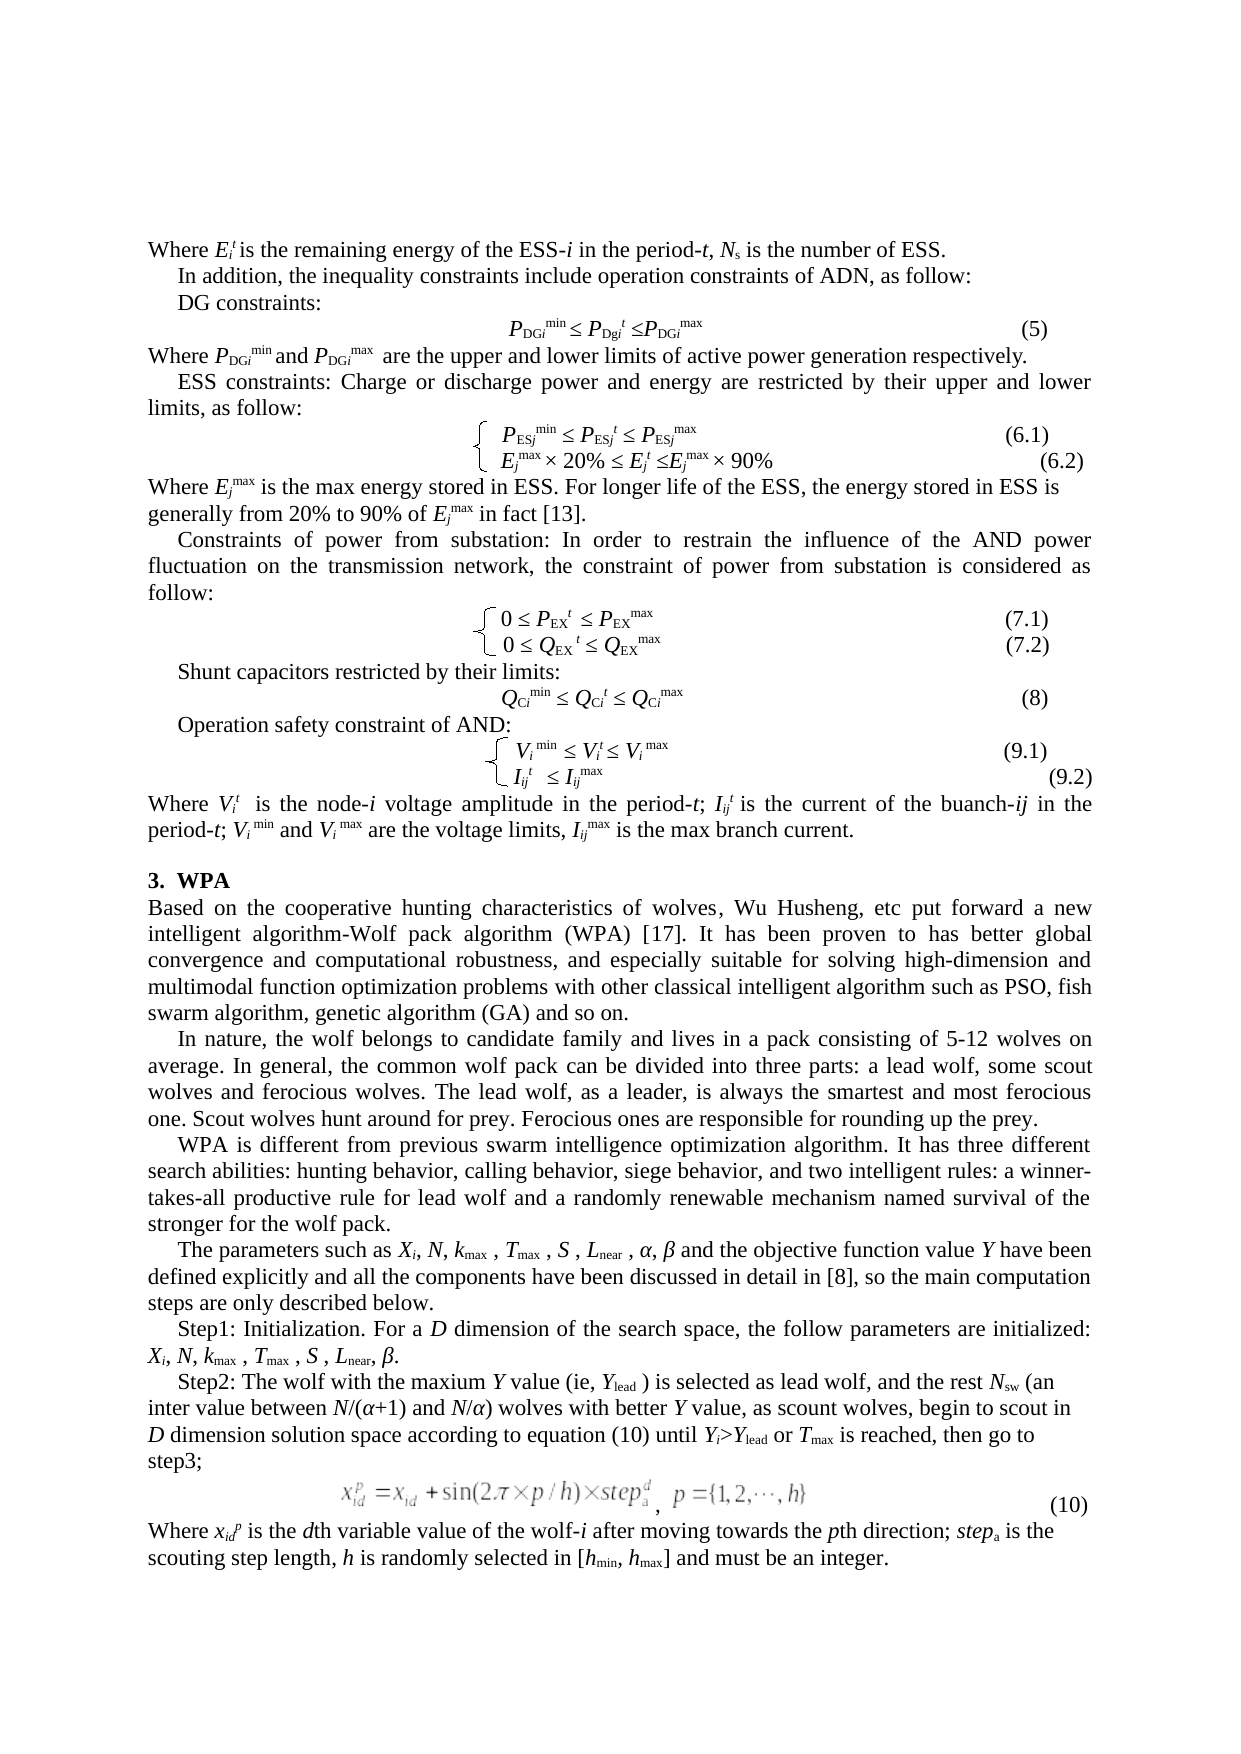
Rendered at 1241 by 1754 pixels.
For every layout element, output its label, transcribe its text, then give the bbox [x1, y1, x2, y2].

text WPA is different from previous swarm intelligence optimization algorithm. It has three different search abilities: hunting behavior, calling behavior, siege behavior, and two intelligent rules: a winner-takes-all productive rule for lead wolf and a randomly renewable mechanism named survival of the stronger for the wolf pack. [148, 1131, 1092, 1236]
list PESjmin ≤ PESjt ≤ PESjmax (6.1) [148, 421, 1092, 447]
text In addition, the inequality constraints include operation constraints of ADN, as follow: [148, 263, 1092, 289]
list Where PDGimin and PDGimax are the upper and lower limits of active power generation respectively. [148, 342, 1092, 368]
text Step2: The wolf with the maxium Y value (ie, Ylead ) is selected as lead wolf, and the rest Nsw (an inter value between N/(α+1) and N/α) wolves with better Y value, as scount wolves, begin to scout in D dimension solution space according to equation (10) until Yi>Ylead or Tmax is reached, then go to step3; [148, 1368, 1092, 1473]
text Where xidp is the dth variable value of the wolf-i after moving towards the pth direction; stepa is the scouting step length, h is randomly selected in [hmin, hmax] and must be an integer. [148, 1518, 1092, 1570]
text Iijt ≤ Iijmax (9.2) Where Vit is the node-i voltage amplitude in the period-t; Iijt is the current of the buanch-ij in the period-t; Vi min and Vi max are the voltage limits, Iijmax is the max branch current. [148, 763, 1092, 842]
text Operation safety constraint of AND: [148, 711, 1092, 737]
text WPA [148, 867, 1092, 894]
text Vi min ≤ Vit ≤ Vi max (9.1) [177, 737, 1092, 763]
list PDGimin ≤ PDgit ≤PDGimax (5) [148, 315, 1092, 342]
text QCimin ≤ QCit ≤ QCimax (8) [180, 684, 1092, 711]
text Shunt capacitors restricted by their limits: [148, 658, 1092, 684]
text Constraints of power from substation: In order to restrain the influence of the AND power fluctuation on the transmission network, the constraint of power from substation is considered as follow: [148, 526, 1092, 605]
text Step1: Initialization. For a D dimension of the search space, the follow parameters are initialized: Xi, N, kmax , Tmax , S , Lnear, β. [148, 1315, 1092, 1368]
text In nature, the wolf belongs to candidate family and lives in a pack consisting of 5-12 wolves on average. In general, the common wolf pack can be divided into three parts: a lead wolf, some scout wolves and ferocious wolves. The lead wolf, as a leader, is always the smartest and most ferocious one. Scout wolves hunt around for prey. Ferocious ones are responsible for rounding up the prey. [148, 1026, 1092, 1131]
list 0 ≤ PEXt ≤ PEXmax (7.1) [148, 605, 1092, 632]
text Based on the cooperative hunting characteristics of wolves, Wu Husheng, etc put forward a new intelligent algorithm-Wolf pack algorithm (WPA) [17]. It has been proven to has better global convergence and computational robustness, and especially suitable for solving high-dimension and multimodal function optimization problems with other classical intelligent algorithm such as PSO, fish swarm algorithm, genetic algorithm (GA) and so on. [148, 894, 1092, 1026]
text ESS constraints: Charge or discharge power and energy are restricted by their upper and lower limits, as follow: [148, 368, 1092, 421]
text Ejmax × 20% ≤ Ejt ≤Ejmax × 90% (6.2) Where Ejmax is the max energy stored in ESS. For longer life of the ESS, the energy stored in ESS is generally from 20% to 90% of Ejmax in fact [13]. [148, 447, 1092, 526]
list 0 ≤ QEX t ≤ QEXmax (7.2) [148, 632, 1092, 658]
text Where Eit is the remaining energy of the ESS-i in the period-t, Ns is the number of ESS. [148, 236, 1092, 263]
text The parameters such as Xi, N, kmax , Tmax , S , Lnear , α, β and the objective function value Y have been defined explicitly and all the components have been discussed in detail in [8], so the main computation steps are only described below. [148, 1236, 1092, 1315]
text , (10) [148, 1473, 1092, 1518]
text DG constraints: [148, 289, 1092, 315]
